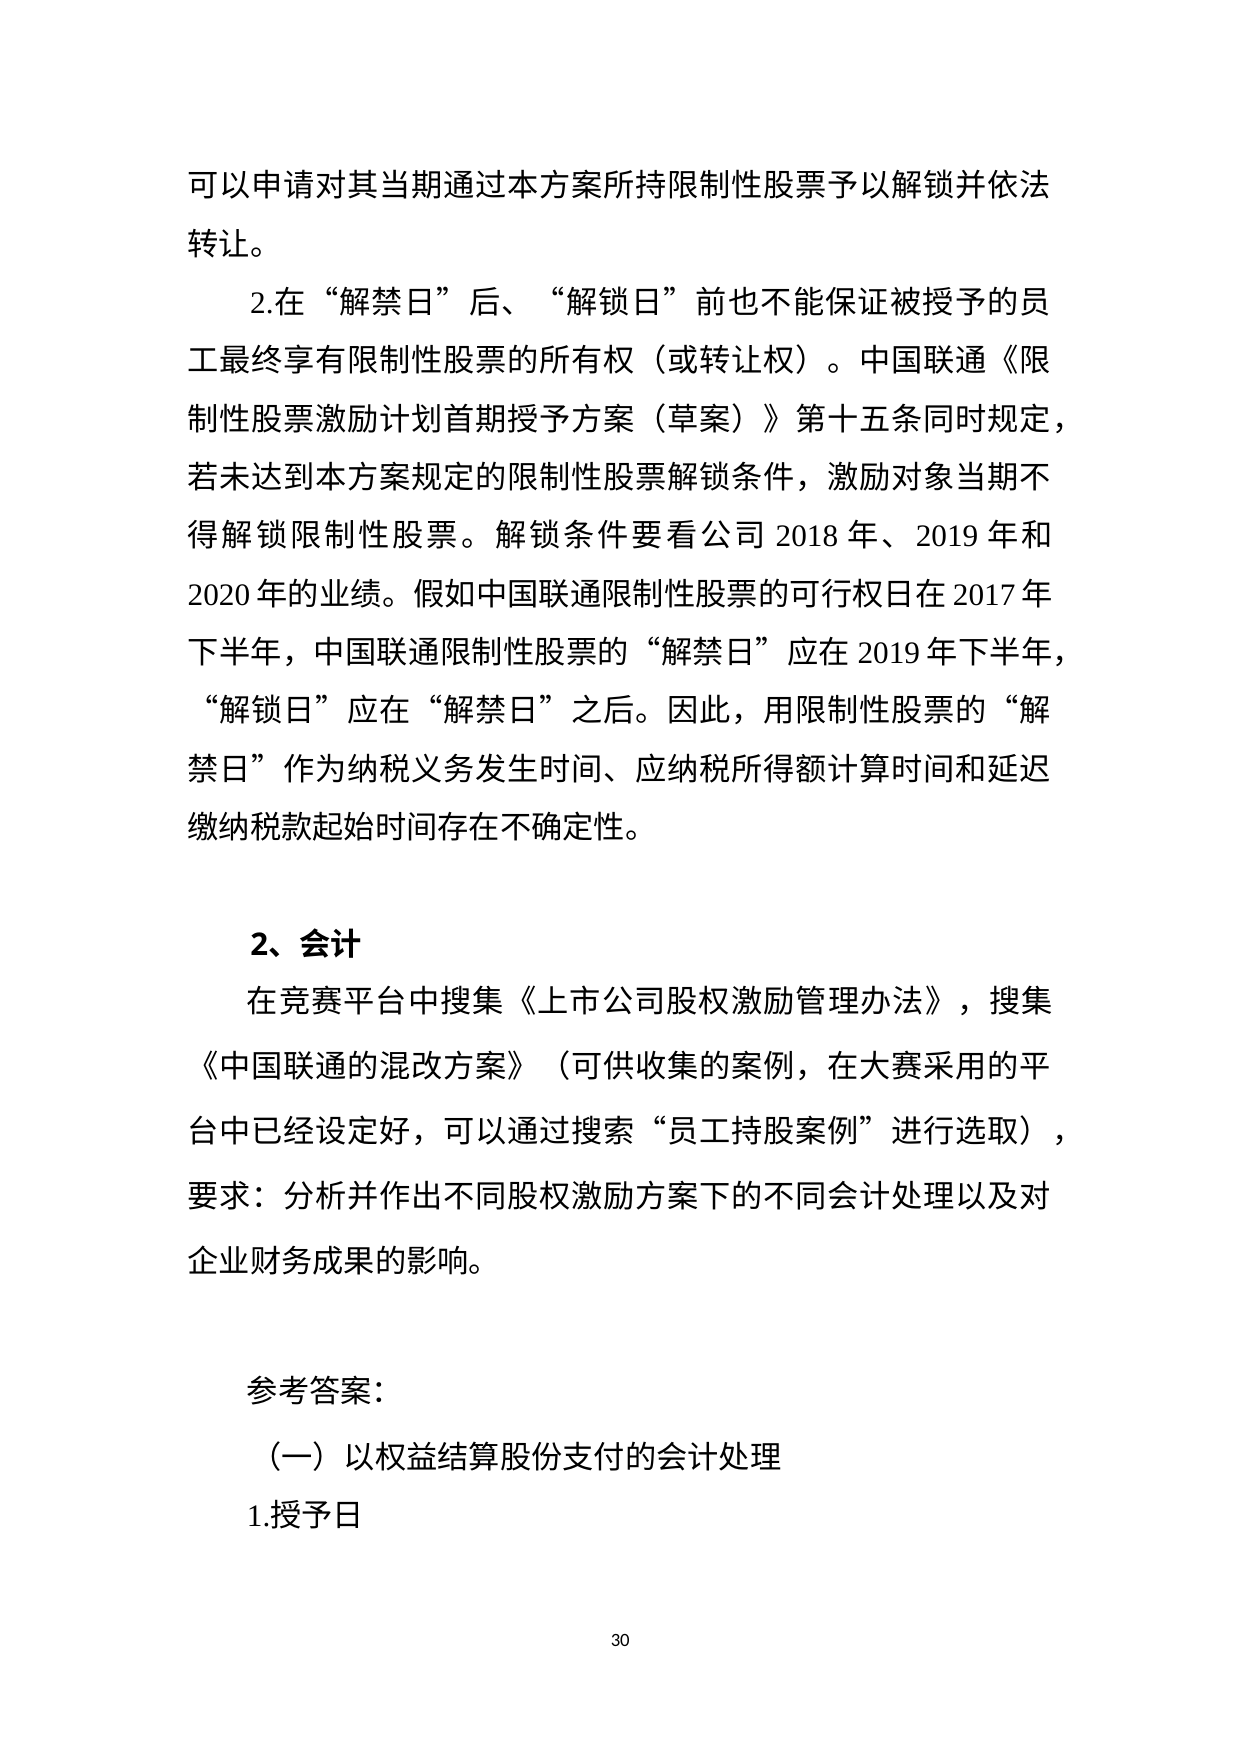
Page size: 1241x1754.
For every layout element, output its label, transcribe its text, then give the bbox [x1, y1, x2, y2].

text 2、会计 [187, 908, 1053, 967]
text 2.在“解禁日”后、“解锁日”前也不能保证被授予的员工最终享有限制性股票的所有权（或转让权）。中国联通《限制性股票激励计划首期授予方案（草案）》第十五条同时规定，若未达到本方案规定的限制性股票解锁条件，激励对象当期不得解锁限制性股票。解锁条件要看公司2018年、2019年和2020年的业绩。假如中国联通限制性股票的可行权日在2017年下半年，中国联通限制性股票的“解禁日”应在2019年下半年，“解锁日”应在“解禁日”之后。因此，用限制性股票的“解禁日”作为纳税义务发生时间、应纳税所得额计算时间和延迟缴纳税款起始时间存在不确定性。 [187, 267, 1053, 850]
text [187, 150, 1053, 267]
text 参考答案： [187, 1357, 1053, 1422]
text 在竞赛平台中搜集《上市公司股权激励管理办法》，搜集《中国联通的混改方案》（可供收集的案例，在大赛采用的平台中已经设定好，可以通过搜索“员工持股案例”进行选取），要求：分析并作出不同股权激励方案下的不同会计处理以及对企业财务成果的影响。 [187, 967, 1053, 1292]
text （一）以权益结算股份支付的会计处理 [187, 1422, 1053, 1480]
text 1.授予日 [187, 1480, 1053, 1545]
